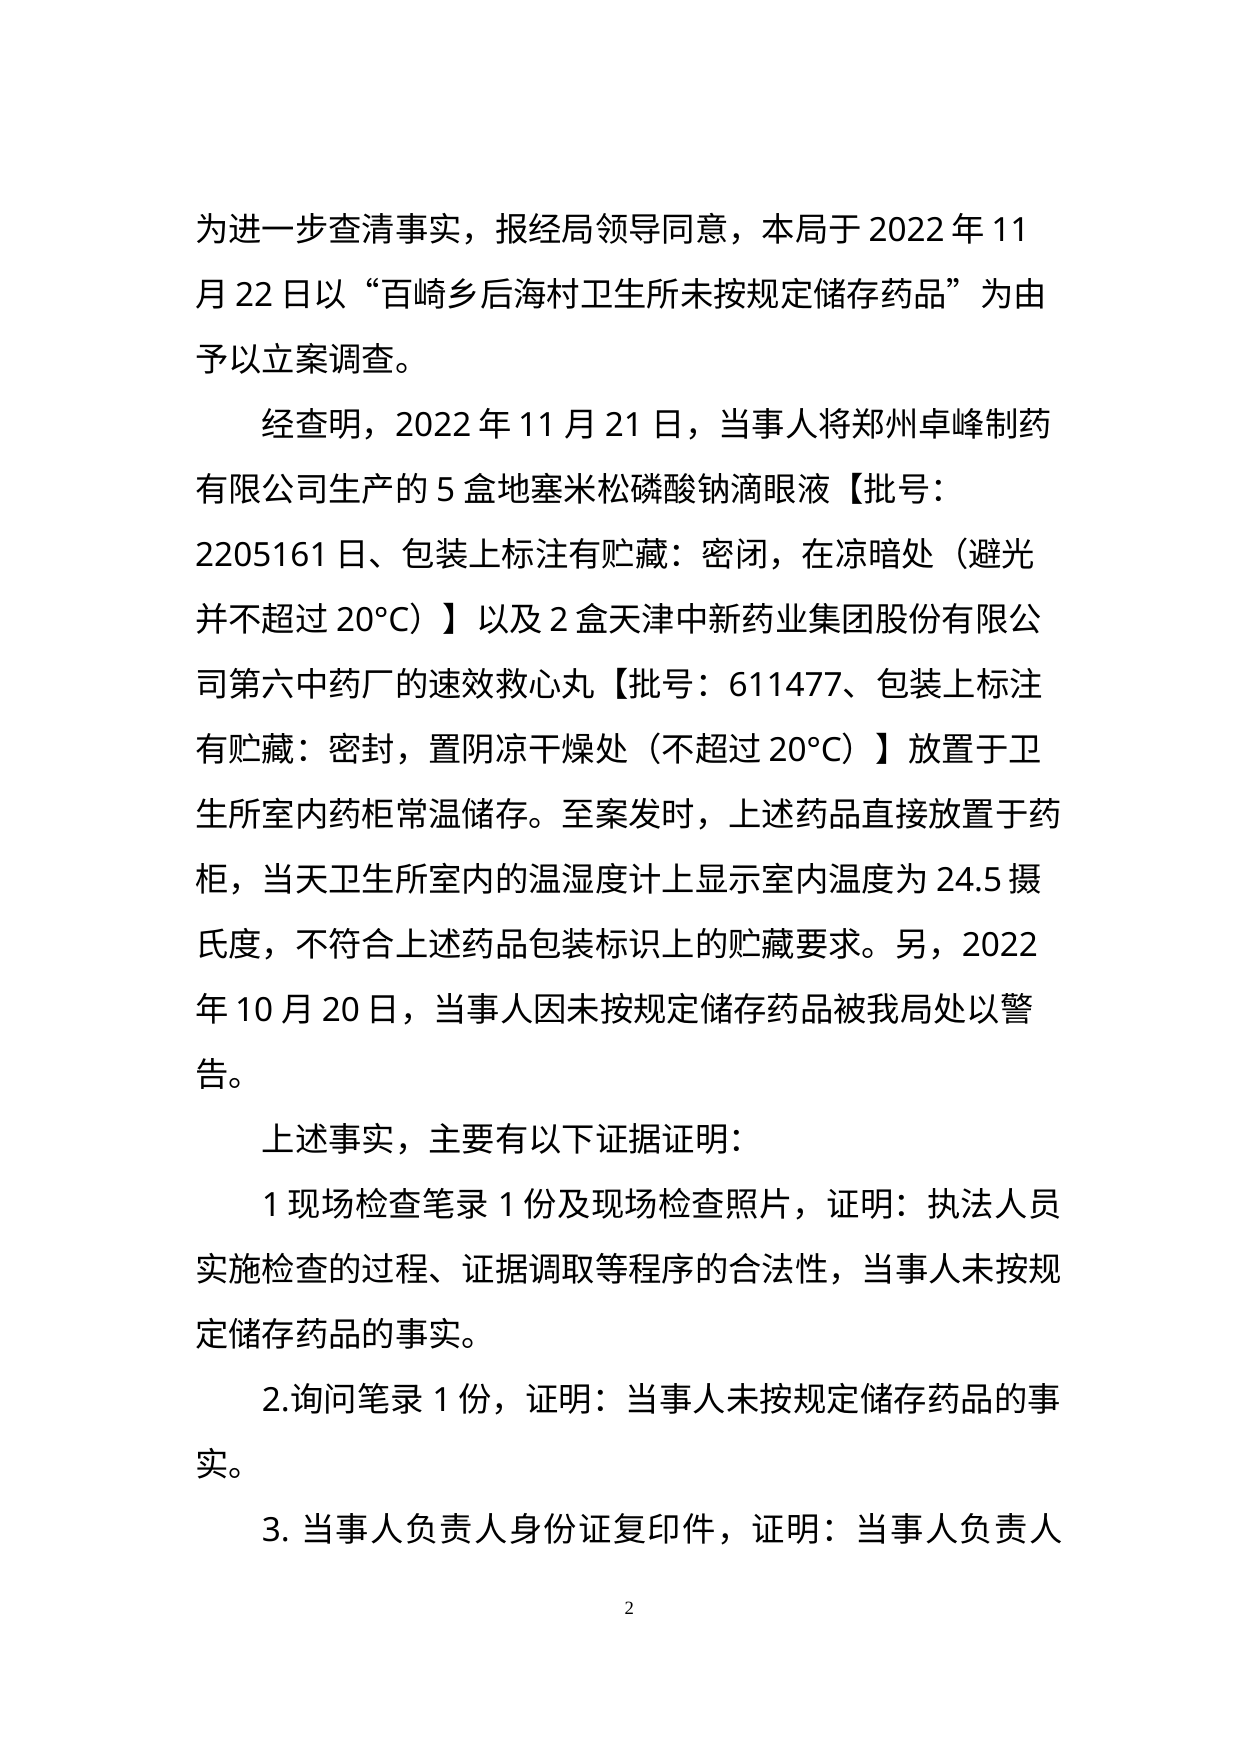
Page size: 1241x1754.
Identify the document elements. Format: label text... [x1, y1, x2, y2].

text 经查明，2022年11 月21 日，当事人将郑州卓峰制药有限公司生产的 5 盒地塞米松磷酸钠滴眼液【批号：2205161日、包装上标注有贮藏：密闭，在凉暗处（避光并不超过 20°C）】以及2盒天津中新药业集团股份有限公司第六中药厂的速效救心丸【批号：611477、包装上标注有贮藏：密封，置阴凉干燥处（不超过20°C）】放置于卫生所室内药柜常温储存。至案发时，上述药品直接放置于药柜，当天卫生所室内的温湿度计上显示室内温度为 24.5摄氏度，不符合上述药品包装标识上的贮藏要求。另，2022 年10 月20日，当事人因未按规定储存药品被我局处以警告。 [195, 389, 1063, 1104]
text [195, 1494, 1063, 1559]
text 上述事实，主要有以下证据证明： [195, 1104, 1063, 1169]
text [195, 194, 1063, 389]
text 2.询问笔录 1份，证明：当事人未按规定储存药品的事实。 [195, 1364, 1063, 1494]
text 1现场检查笔录 1份及现场检查照片，证明：执法人员实施检查的过程、证据调取等程序的合法性，当事人未按规定储存药品的事实。 [195, 1169, 1063, 1364]
